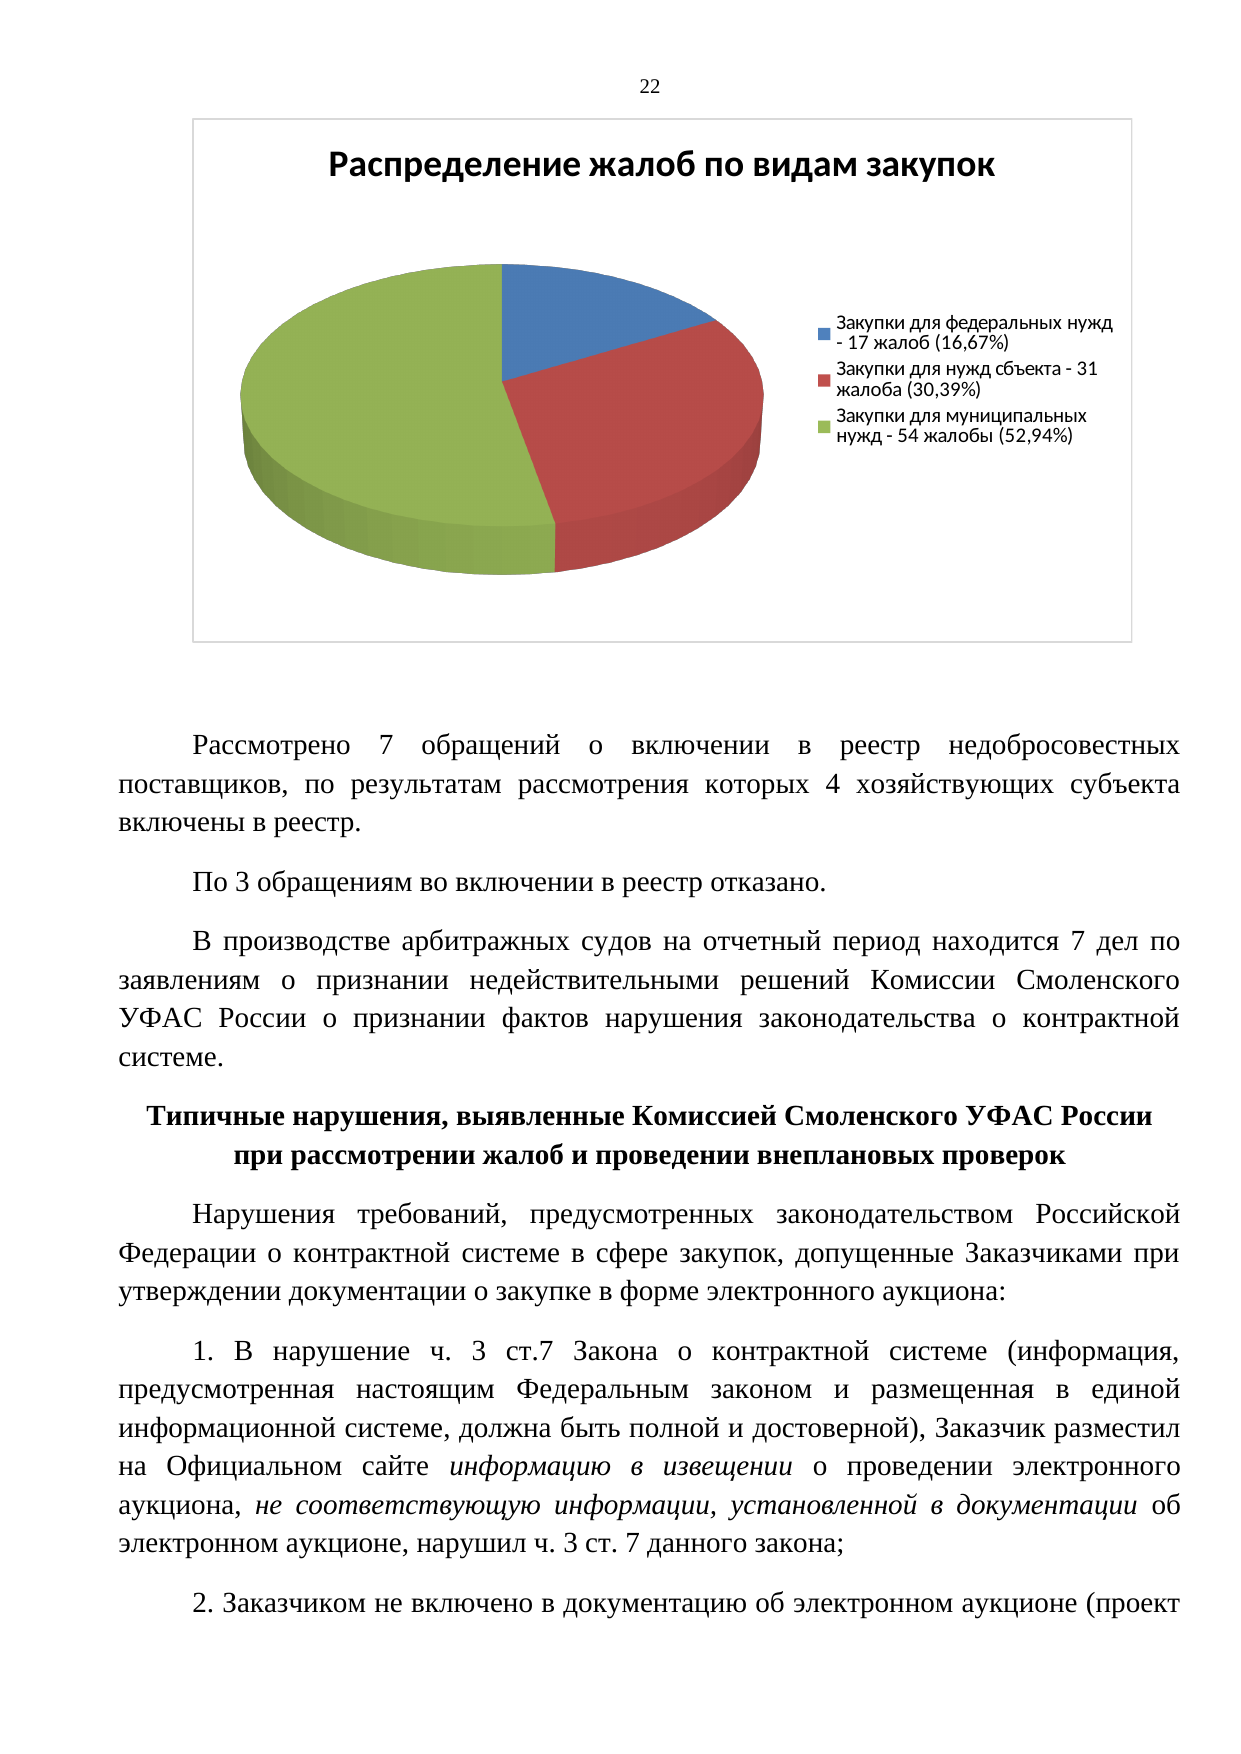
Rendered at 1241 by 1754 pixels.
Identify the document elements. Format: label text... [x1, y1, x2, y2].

text Типичные нарушения, выявленные Комиссией Смоленского УФАС России при рассмотрении жалоб и проведении внеплановых проверок [118, 1098, 1181, 1170]
text 1. В нарушение ч. 3 ст.7 Закона о контрактной системе (информация, предусмотренная настоящим Федеральным законом и размещенная в единой информационной системе, должна быть полной и достоверной), Заказчик разместил на Официальном сайте информацию в извещении о проведении электронного аукциона, не соответствующую информации, установленной в документации об электронном аукционе, нарушил ч. 3 ст. 7 данного закона; [118, 1333, 1181, 1559]
text В производстве арбитражных судов на отчетный период находится 7 дел по заявлениям о признании недействительными решений Комиссии Смоленского УФАС России о признании фактов нарушения законодательства о контрактной системе. [118, 923, 1181, 1072]
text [118, 1585, 1181, 1618]
text Нарушения требований, предусмотренных законодательством Российской Федерации о контрактной системе в сфере закупок, допущенные Заказчиками при утверждении документации о закупке в форме электронного аукциона: [118, 1196, 1181, 1307]
text По 3 обращениям во включении в реестр отказано. [118, 864, 1181, 897]
text Рассмотрено 7 обращений о включении в реестр недобросовестных поставщиков, по результатам рассмотрения которых 4 хозяйствующих субъекта включены в реестр. [118, 727, 1181, 838]
